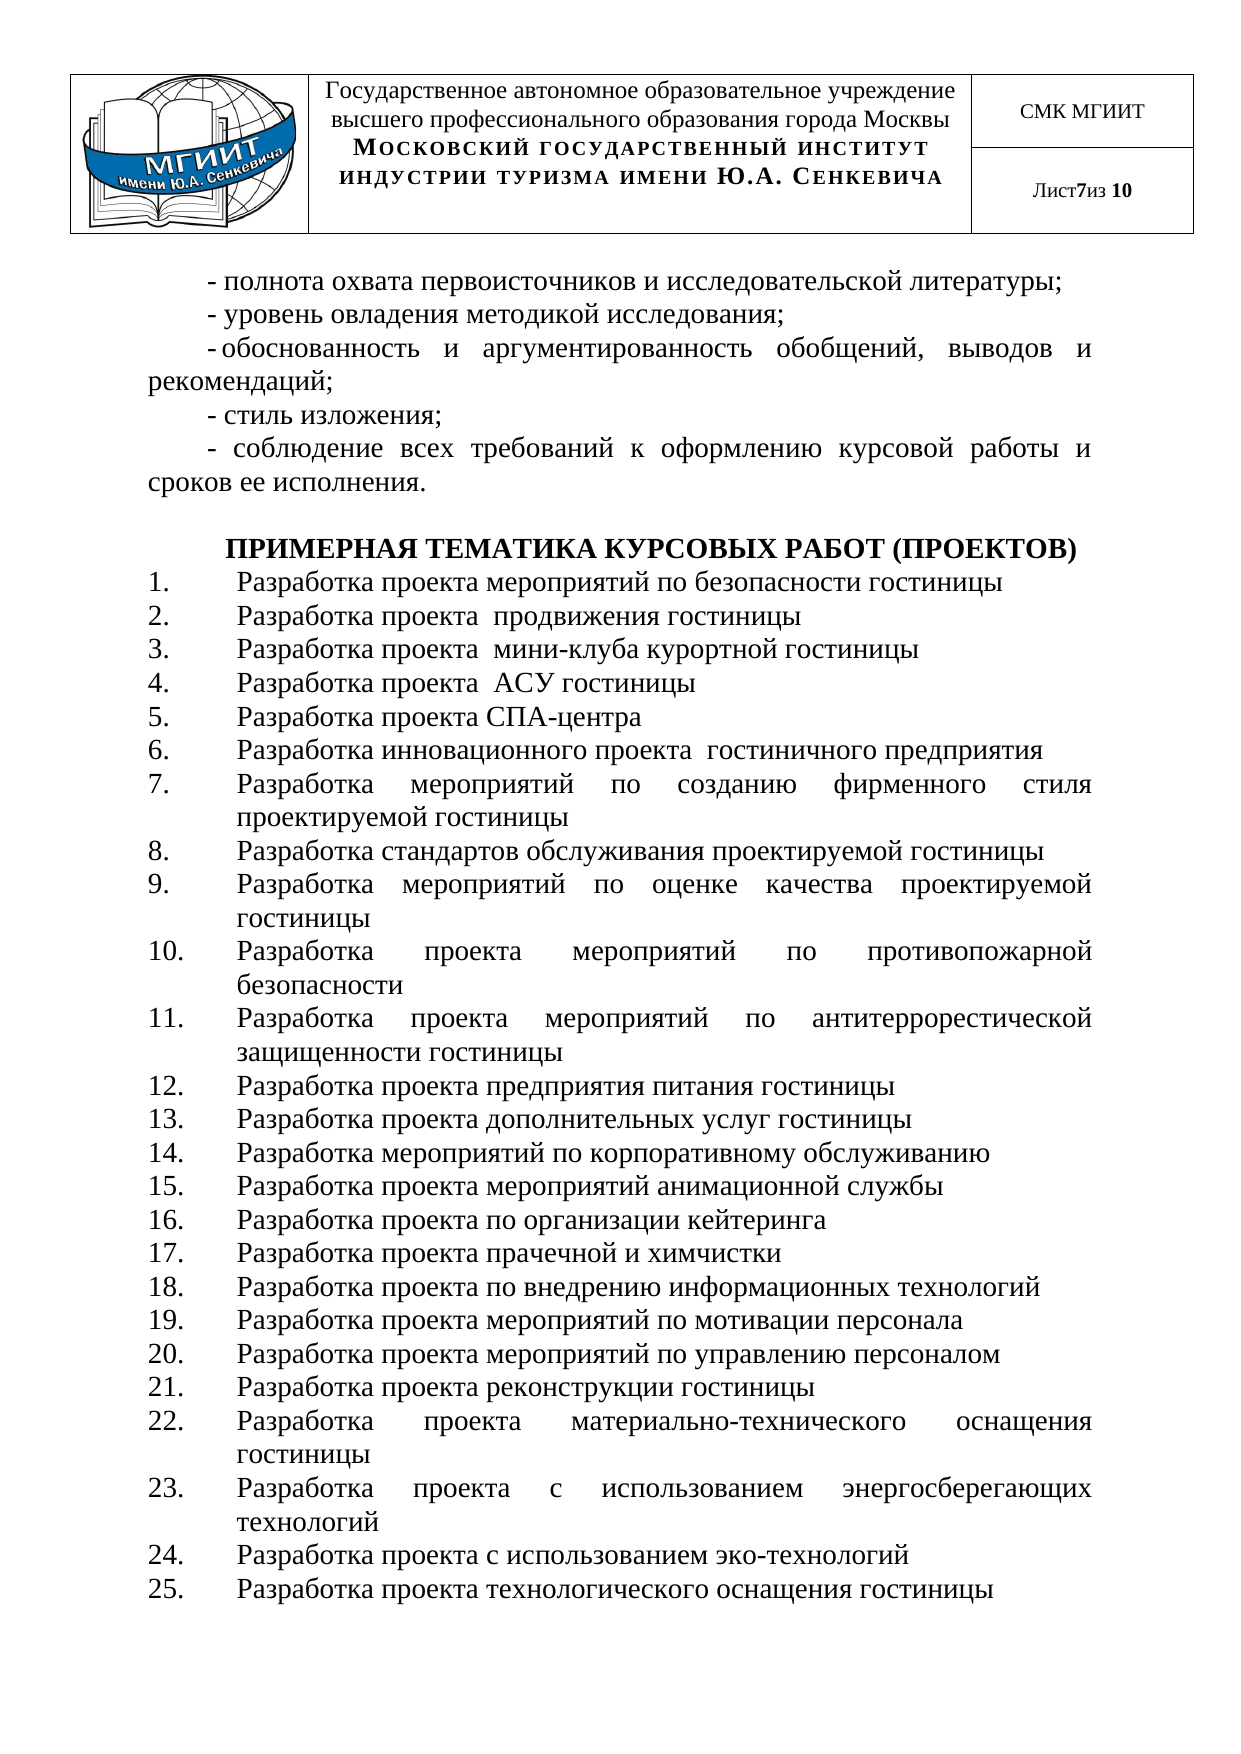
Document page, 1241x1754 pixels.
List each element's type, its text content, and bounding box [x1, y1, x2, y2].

list Разработка проекта реконструкции гостиницы [148, 1369, 1092, 1403]
list Разработка проекта мероприятий по управлению персоналом [148, 1336, 1092, 1369]
list Разработка стандартов обслуживания проектируемой гостиницы [148, 833, 1092, 866]
text ПРИМЕРНАЯ ТЕМАТИКА КУРСОВЫХ РАБОТ (ПРОЕКТОВ) [210, 531, 1092, 564]
list Разработка проекта с использованием энергосберегающих технологий [148, 1470, 1092, 1537]
text - уровень овладения методикой исследования; [148, 296, 1092, 330]
list Разработка проекта мероприятий по противопожарной безопасности [148, 933, 1092, 1001]
list Разработка проекта с использованием эко-технологий [148, 1537, 1092, 1571]
list Разработка мероприятий по корпоративному обслуживанию [148, 1135, 1092, 1168]
list Разработка проекта мероприятий по мотивации персонала [148, 1302, 1092, 1336]
list Разработка проекта технологического оснащения гостиницы [148, 1571, 1092, 1604]
list Разработка проекта АСУ гостиницы [148, 665, 1092, 699]
text - обоснованность и аргументированность обобщений, выводов и рекомендаций; [148, 330, 1092, 397]
text - полнота охвата первоисточников и исследовательской литературы; [148, 263, 1092, 296]
list Разработка проекта продвижения гостиницы [148, 598, 1092, 632]
list Разработка проекта СПА-центра [148, 699, 1092, 732]
list Разработка проекта дополнительных услуг гостиницы [148, 1101, 1092, 1135]
list Разработка проекта мини-клуба курортной гостиницы [148, 632, 1092, 665]
list Разработка проекта предприятия питания гостиницы [148, 1068, 1092, 1101]
list Разработка проекта мероприятий по антитеррорестической защищенности гостиницы [148, 1001, 1092, 1068]
list Разработка проекта мероприятий анимационной службы [148, 1168, 1092, 1202]
list Разработка проекта мероприятий по безопасности гостиницы [148, 564, 1092, 598]
list Разработка инновационного проекта гостиничного предприятия [148, 732, 1092, 766]
list Разработка проекта прачечной и химчистки [148, 1235, 1092, 1269]
list Разработка проекта материально-технического оснащения гостиницы [148, 1403, 1092, 1470]
text - стиль изложения; [148, 397, 1092, 430]
list Разработка проекта по организации кейтеринга [148, 1202, 1092, 1235]
picture [82, 75, 297, 228]
list Разработка проекта по внедрению информационных технологий [148, 1269, 1092, 1302]
text - соблюдение всех требований к оформлению курсовой работы и сроков ее исполнения. [148, 430, 1092, 497]
list Разработка мероприятий по оценке качества проектируемой гостиницы [148, 866, 1092, 933]
list Разработка мероприятий по созданию фирменного стиля проектируемой гостиницы [148, 766, 1092, 833]
